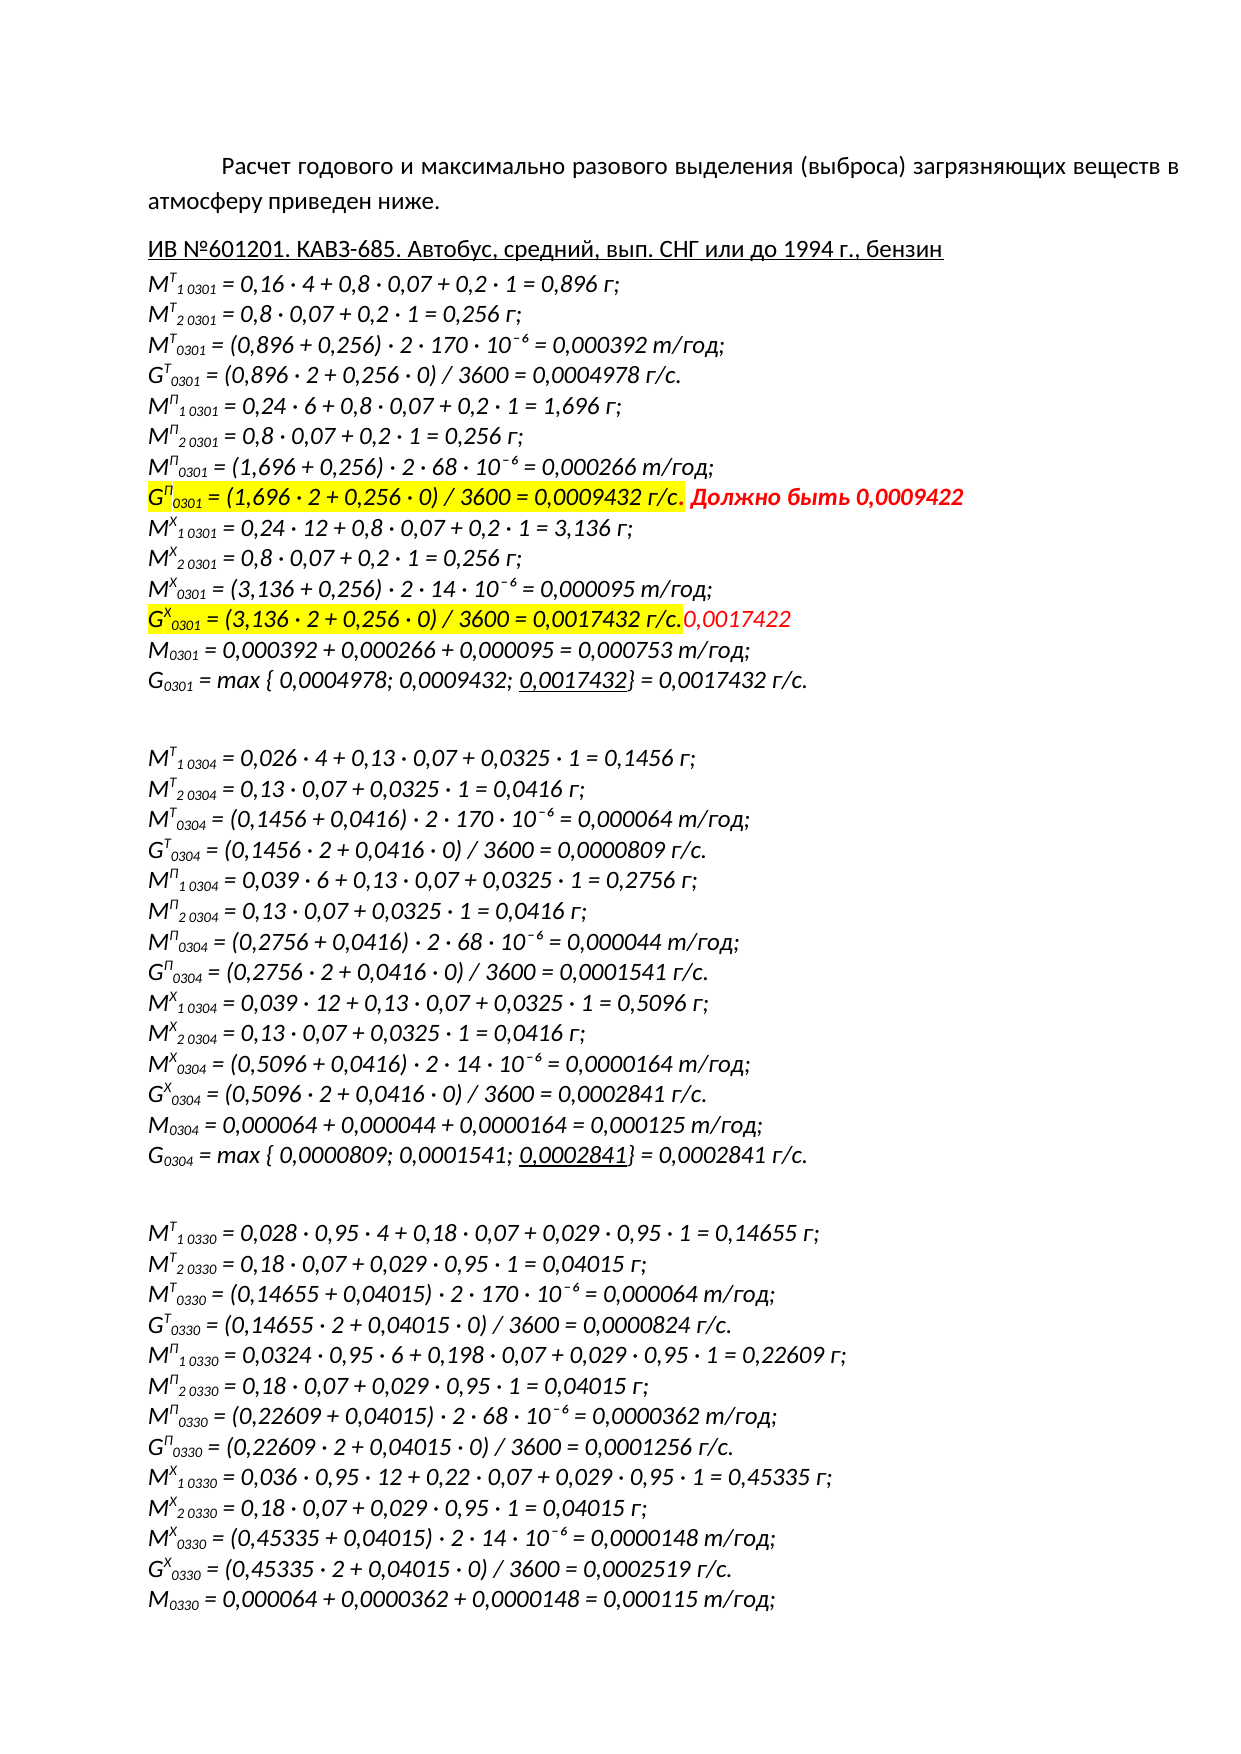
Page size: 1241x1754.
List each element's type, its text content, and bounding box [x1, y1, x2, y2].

text MT0304 = (0,1456 + 0,0416) · 2 · 170 · 10⁻⁶ = 0,000064 т/год; [148, 804, 1181, 834]
text MT2 0304 = 0,13 · 0,07 + 0,0325 · 1 = 0,0416 г; [148, 773, 1181, 804]
text MП2 0330 = 0,18 · 0,07 + 0,029 · 0,95 · 1 = 0,04015 г; [148, 1370, 1181, 1401]
text MП1 0304 = 0,039 · 6 + 0,13 · 0,07 + 0,0325 · 1 = 0,2756 г; [148, 865, 1181, 895]
text MП1 0301 = 0,24 · 6 + 0,8 · 0,07 + 0,2 · 1 = 1,696 г; [148, 390, 1181, 420]
text MХ2 0330 = 0,18 · 0,07 + 0,029 · 0,95 · 1 = 0,04015 г; [148, 1492, 1181, 1523]
text MT1 0301 = 0,16 · 4 + 0,8 · 0,07 + 0,2 · 1 = 0,896 г; [148, 268, 1181, 298]
text GП0330 = (0,22609 · 2 + 0,04015 · 0) / 3600 = 0,0001256 г/с. [148, 1431, 1181, 1462]
text GП0304 = (0,2756 · 2 + 0,0416 · 0) / 3600 = 0,0001541 г/с. [148, 956, 1181, 987]
text M0301 = 0,000392 + 0,000266 + 0,000095 = 0,000753 т/год; [148, 634, 1181, 664]
text MХ0304 = (0,5096 + 0,0416) · 2 · 14 · 10⁻⁶ = 0,0000164 т/год; [148, 1048, 1181, 1078]
text MП2 0301 = 0,8 · 0,07 + 0,2 · 1 = 0,256 г; [148, 420, 1181, 451]
text MT2 0301 = 0,8 · 0,07 + 0,2 · 1 = 0,256 г; [148, 298, 1181, 329]
text MT0301 = (0,896 + 0,256) · 2 · 170 · 10⁻⁶ = 0,000392 т/год; [148, 329, 1181, 359]
text G0301 = max { 0,0004978; 0,0009432; 0,0017432} = 0,0017432 г/с. [148, 664, 1181, 695]
text MT2 0330 = 0,18 · 0,07 + 0,029 · 0,95 · 1 = 0,04015 г; [148, 1248, 1181, 1278]
text GП0301 = (1,696 · 2 + 0,256 · 0) / 3600 = 0,0009432 г/с. Должно быть 0,0009422 [685, 481, 1181, 512]
text MП0330 = (0,22609 + 0,04015) · 2 · 68 · 10⁻⁶ = 0,0000362 т/год; [148, 1401, 1181, 1431]
text G0304 = max { 0,0000809; 0,0001541; 0,0002841} = 0,0002841 г/с. [148, 1139, 1181, 1170]
text MП2 0304 = 0,13 · 0,07 + 0,0325 · 1 = 0,0416 г; [148, 895, 1181, 926]
text MT0330 = (0,14655 + 0,04015) · 2 · 170 · 10⁻⁶ = 0,000064 т/год; [148, 1278, 1181, 1309]
text MT1 0330 = 0,028 · 0,95 · 4 + 0,18 · 0,07 + 0,029 · 0,95 · 1 = 0,14655 г; [148, 1217, 1181, 1248]
text MХ1 0304 = 0,039 · 12 + 0,13 · 0,07 + 0,0325 · 1 = 0,5096 г; [148, 987, 1181, 1017]
text GT0330 = (0,14655 · 2 + 0,04015 · 0) / 3600 = 0,0000824 г/с. [148, 1309, 1181, 1339]
text GХ0330 = (0,45335 · 2 + 0,04015 · 0) / 3600 = 0,0002519 г/с. [148, 1553, 1181, 1584]
text GT0304 = (0,1456 · 2 + 0,0416 · 0) / 3600 = 0,0000809 г/с. [148, 834, 1181, 865]
text MП0304 = (0,2756 + 0,0416) · 2 · 68 · 10⁻⁶ = 0,000044 т/год; [148, 926, 1181, 956]
text GХ0304 = (0,5096 · 2 + 0,0416 · 0) / 3600 = 0,0002841 г/с. [148, 1078, 1181, 1109]
text GT0301 = (0,896 · 2 + 0,256 · 0) / 3600 = 0,0004978 г/с. [148, 359, 1181, 390]
text M0330 = 0,000064 + 0,0000362 + 0,0000148 = 0,000115 т/год; [148, 1584, 1181, 1614]
text MП0301 = (1,696 + 0,256) · 2 · 68 · 10⁻⁶ = 0,000266 т/год; [148, 451, 1181, 481]
text MХ0301 = (3,136 + 0,256) · 2 · 14 · 10⁻⁶ = 0,000095 т/год; [148, 573, 1181, 603]
text MХ0330 = (0,45335 + 0,04015) · 2 · 14 · 10⁻⁶ = 0,0000148 т/год; [148, 1523, 1181, 1553]
text GХ0301 = (3,136 · 2 + 0,256 · 0) / 3600 = 0,0017432 г/с.0,0017422 [148, 603, 1181, 634]
text MП1 0330 = 0,0324 · 0,95 · 6 + 0,198 · 0,07 + 0,029 · 0,95 · 1 = 0,22609 г; [148, 1339, 1181, 1370]
text ИВ №601201. КАВЗ-685. Автобус, средний, вып. СНГ или до 1994 г., бензин [148, 233, 1181, 263]
text MХ1 0301 = 0,24 · 12 + 0,8 · 0,07 + 0,2 · 1 = 3,136 г; [148, 512, 1181, 542]
text Расчет годового и максимально разового выделения (выброса) загрязняющих веществ в атмосферу приведен ниже. [148, 150, 1181, 216]
text MХ2 0301 = 0,8 · 0,07 + 0,2 · 1 = 0,256 г; [148, 542, 1181, 573]
text M0304 = 0,000064 + 0,000044 + 0,0000164 = 0,000125 т/год; [148, 1109, 1181, 1139]
text MХ2 0304 = 0,13 · 0,07 + 0,0325 · 1 = 0,0416 г; [148, 1017, 1181, 1048]
text MT1 0304 = 0,026 · 4 + 0,13 · 0,07 + 0,0325 · 1 = 0,1456 г; [148, 743, 1181, 773]
text MХ1 0330 = 0,036 · 0,95 · 12 + 0,22 · 0,07 + 0,029 · 0,95 · 1 = 0,45335 г; [148, 1462, 1181, 1492]
